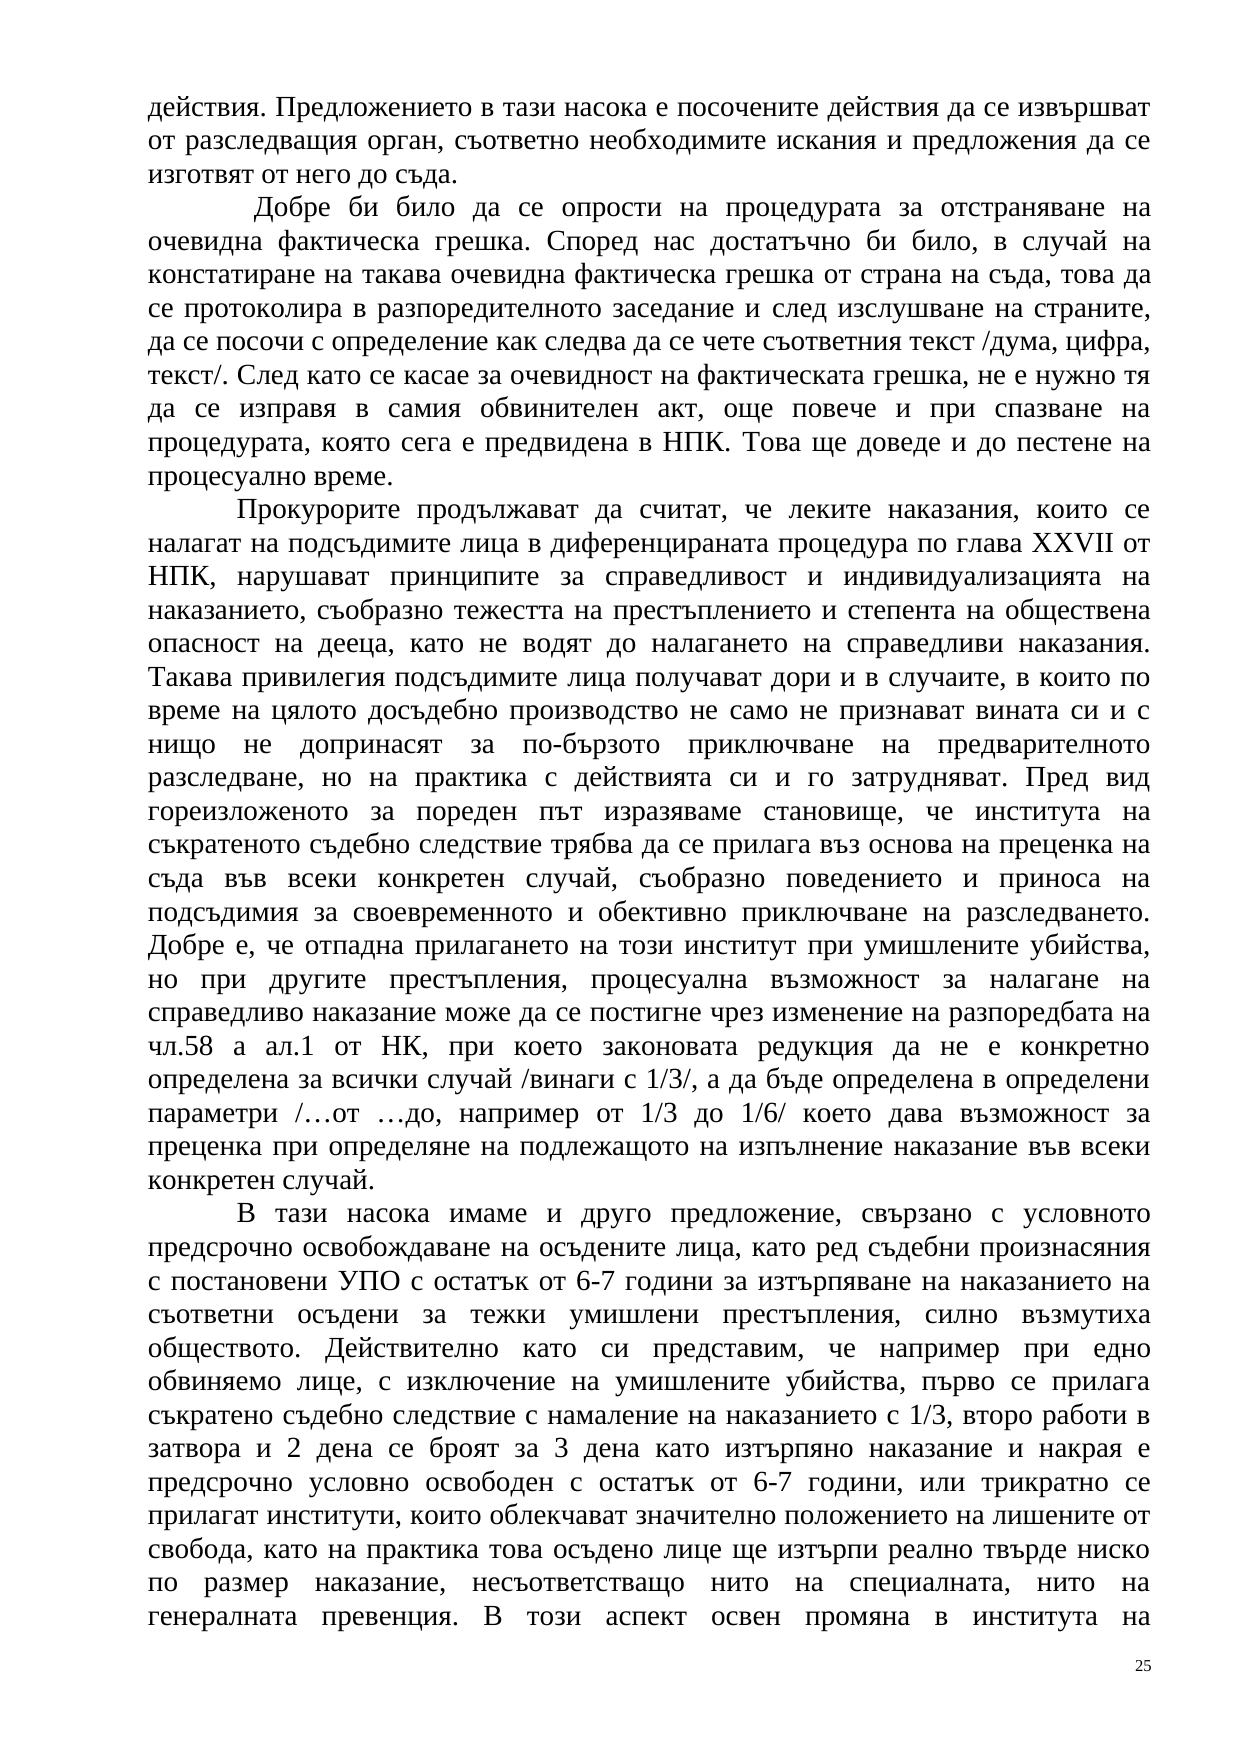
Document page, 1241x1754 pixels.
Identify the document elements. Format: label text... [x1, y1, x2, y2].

text Добре би било да се опрости на процедурата за отстраняване на очевидна фактическа грешка. Според нас достатъчно би било, в случай на констатиране на такава очевидна фактическа грешка от страна на съда, това да се протоколира в разпоредителното заседание и след изслушване на страните, да се посочи с определение как следва да се чете съответния текст /дума, цифра, текст/. След като се касае за очевидност на фактическата грешка, не е нужно тя да се изправя в самия обвинителен акт, още повече и при спазване на процедурата, която сега е предвидена в НПК. Това ще доведе и до пестене на процесуално време. [148, 189, 1152, 491]
text Прокурорите продължават да считат, че леките наказания, които се налагат на подсъдимите лица в диференцираната процедура по глава ХХVІІ от НПК, нарушават принципите за справедливост и индивидуализацията на наказанието, съобразно тежестта на престъплението и степента на обществена опасност на дееца, като не водят до налагането на справедливи наказания. Такава привилегия подсъдимите лица получават дори и в случаите, в които по време на цялото досъдебно производство не само не признават вината си и с нищо не допринасят за по-бързото приключване на предварителното разследване, но на практика с действията си и го затрудняват. Пред вид гореизложеното за пореден път изразяваме становище, че института на съкратеното съдебно следствие трябва да се прилага въз основа на преценка на съда във всеки конкретен случай, съобразно поведението и приноса на подсъдимия за своевременното и обективно приключване на разследването. Добре е, че отпадна прилагането на този институт при умишлените убийства, но при другите престъпления, процесуална възможност за налагане на справедливо наказание може да се постигне чрез изменение на разпоредбата на чл.58 а ал.1 от НК, при което законовата редукция да не е конкретно определена за всички случай /винаги с 1/3/, а да бъде определена в определени параметри /…от …до, например от 1/3 до 1/6/ което дава възможност за преценка при определяне на подлежащото на изпълнение наказание във всеки конкретен случай. [148, 491, 1152, 1196]
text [148, 89, 1152, 189]
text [148, 1196, 1152, 1632]
